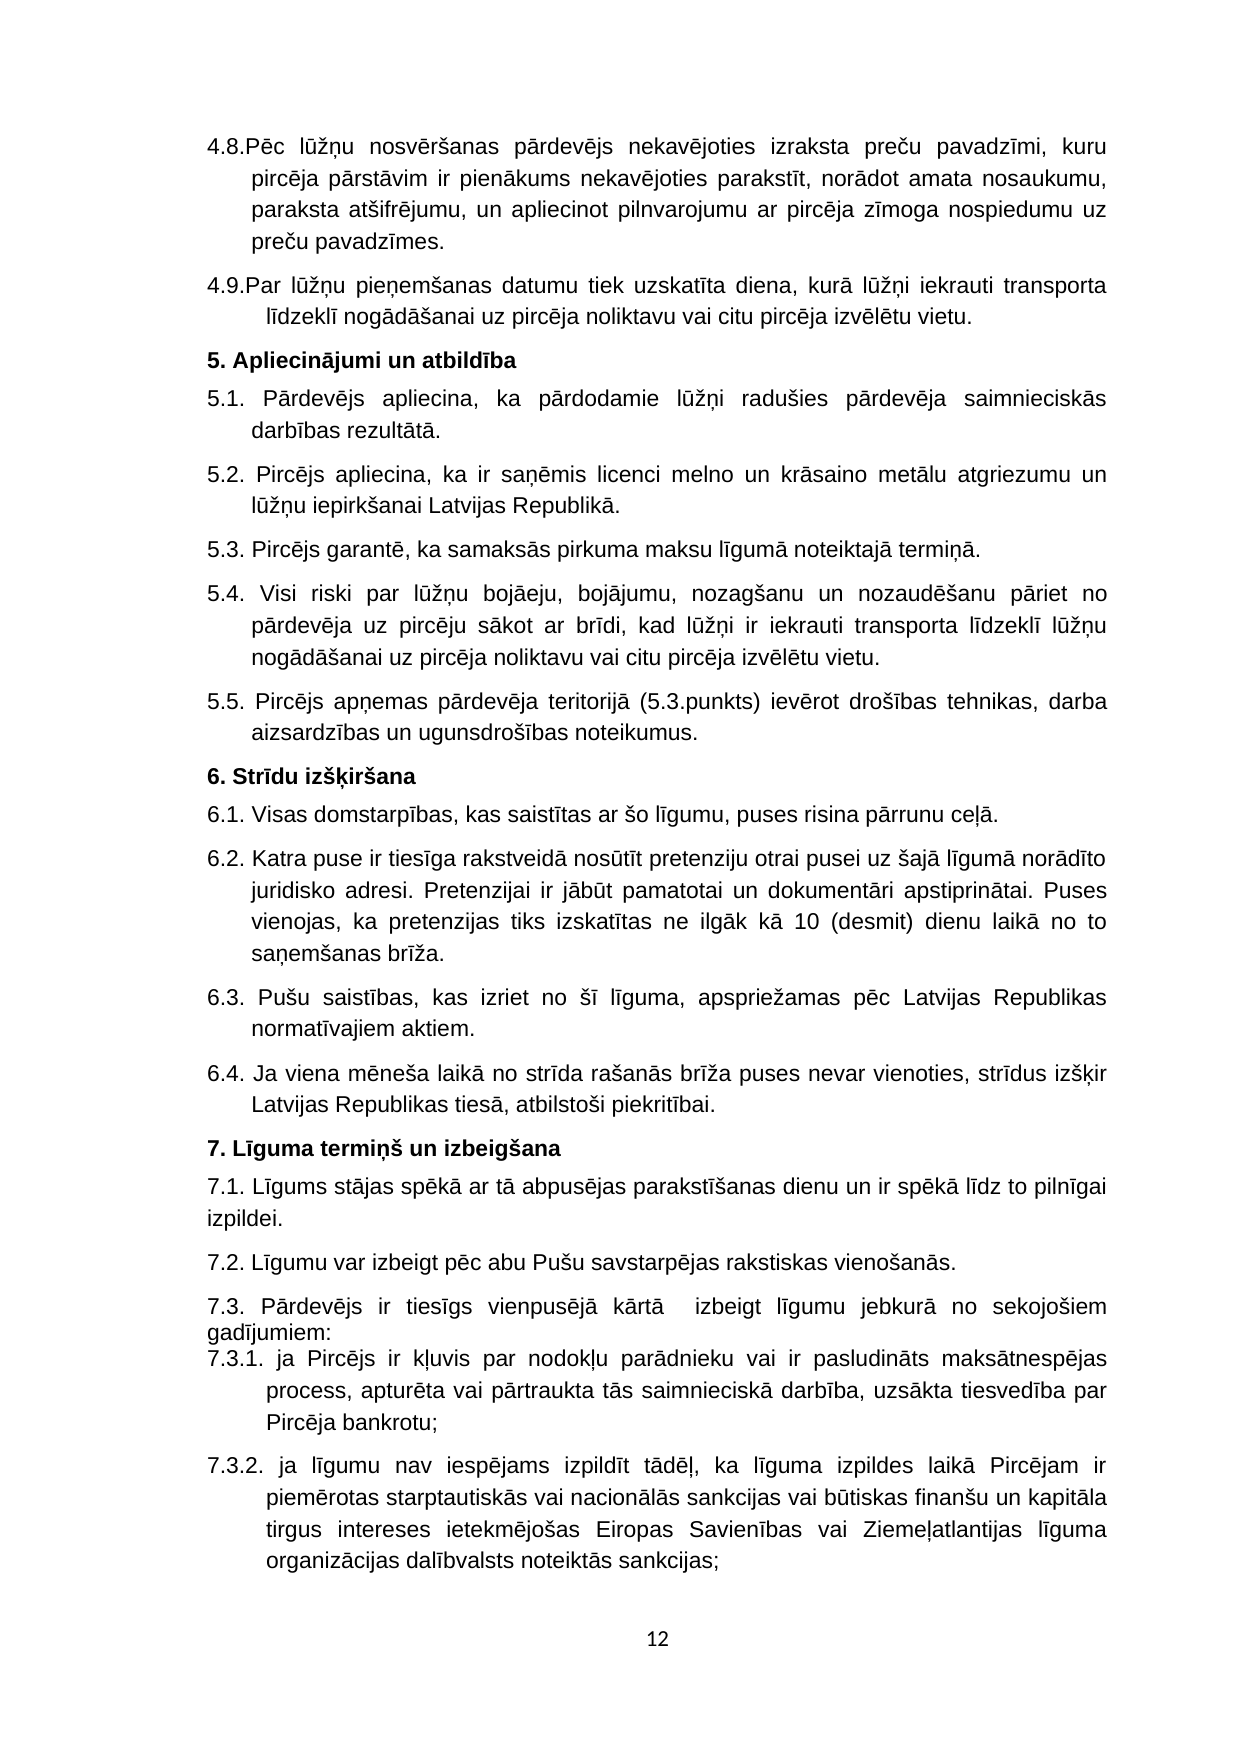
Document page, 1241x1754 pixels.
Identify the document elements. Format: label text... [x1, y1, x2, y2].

text 7.3. Pārdevējs ir tiesīgs vienpusējā kārtā izbeigt līgumu jebkurā no sekojošiem gadījumiem: [207, 1293, 1107, 1345]
text 7. Līguma termiņš un izbeigšana [207, 1135, 1107, 1161]
text 5.1. Pārdevējs apliecina, ka pārdodamie lūžņi radušies pārdevēja saimnieciskās darbības rezultātā. [207, 385, 1107, 443]
text 5.4. Visi riski par lūžņu bojāeju, bojājumu, nozagšanu un nozaudēšanu pāriet no pārdevēja uz pircēju sākot ar brīdi, kad lūžņi ir iekrauti transporta līdzeklī lūžņu nogādāšanai uz pircēja noliktavu vai citu pircēja izvēlētu vietu. [207, 580, 1107, 670]
text 5.2. Pircējs apliecina, ka ir saņēmis licenci melno un krāsaino metālu atgriezumu un lūžņu iepirkšanai Latvijas Republikā. [207, 461, 1107, 519]
text 6. Strīdu izšķiršana [207, 763, 1107, 789]
text 6.2. Katra puse ir tiesīga rakstveidā nosūtīt pretenziju otrai pusei uz šajā līgumā norādīto juridisko adresi. Pretenzijai ir jābūt pamatotai un dokumentāri apstiprinātai. Puses vienojas, ka pretenzijas tiks izskatītas ne ilgāk kā 10 (desmit) dienu laikā no to saņemšanas brīža. [207, 845, 1107, 966]
text 4.9.Par lūžņu pieņemšanas datumu tiek uzskatīta diena, kurā lūžņi iekrauti transporta līdzeklī nogādāšanai uz pircēja noliktavu vai citu pircēja izvēlētu vietu. [207, 272, 1107, 329]
text 6.3. Pušu saistības, kas izriet no šī līguma, apspriežamas pēc Latvijas Republikas normatīvajiem aktiem. [207, 984, 1107, 1042]
text 6.4. Ja viena mēneša laikā no strīda rašanās brīža puses nevar vienoties, strīdus izšķir Latvijas Republikas tiesā, atbilstoši piekritībai. [207, 1059, 1107, 1117]
text 7.3.1. ja Pircējs ir kļuvis par nodokļu parādnieku vai ir pasludināts maksātnespējas process, apturēta vai pārtraukta tās saimnieciskā darbība, uzsākta tiesvedība par Pircēja bankrotu; [207, 1345, 1107, 1435]
text 7.3.2. ja līgumu nav iespējams izpildīt tādēļ, ka līguma izpildes laikā Pircējam ir piemērotas starptautiskās vai nacionālās sankcijas vai būtiskas finanšu un kapitāla tirgus intereses ietekmējošas Eiropas Savienības vai Ziemeļatlantijas līguma organizācijas dalībvalsts noteiktās sankcijas; [207, 1452, 1107, 1573]
text 7.2. Līgumu var izbeigt pēc abu Pušu savstarpējas rakstiskas vienošanās. [207, 1248, 1107, 1275]
text 5.3. Pircējs garantē, ka samaksās pirkuma maksu līgumā noteiktajā termiņā. [207, 536, 1107, 563]
text 7.1. Līgums stājas spēkā ar tā abpusējas parakstīšanas dienu un ir spēkā līdz to pilnīgai izpildei. [207, 1173, 1107, 1231]
text 6.1. Visas domstarpības, kas saistītas ar šo līgumu, puses risina pārrunu ceļā. [207, 801, 1107, 827]
text 5.5. Pircējs apņemas pārdevēja teritorijā (5.3.punkts) ievērot drošības tehnikas, darba aizsardzības un ugunsdrošības noteikumus. [207, 688, 1107, 746]
text 4.8.Pēc lūžņu nosvēršanas pārdevējs nekavējoties izraksta preču pavadzīmi, kuru pircēja pārstāvim ir pienākums nekavējoties parakstīt, norādot amata nosaukumu, paraksta atšifrējumu, un apliecinot pilnvarojumu ar pircēja zīmoga nospiedumu uz preču pavadzīmes. [207, 133, 1107, 254]
text 5. Apliecinājumi un atbildība [207, 347, 1107, 374]
